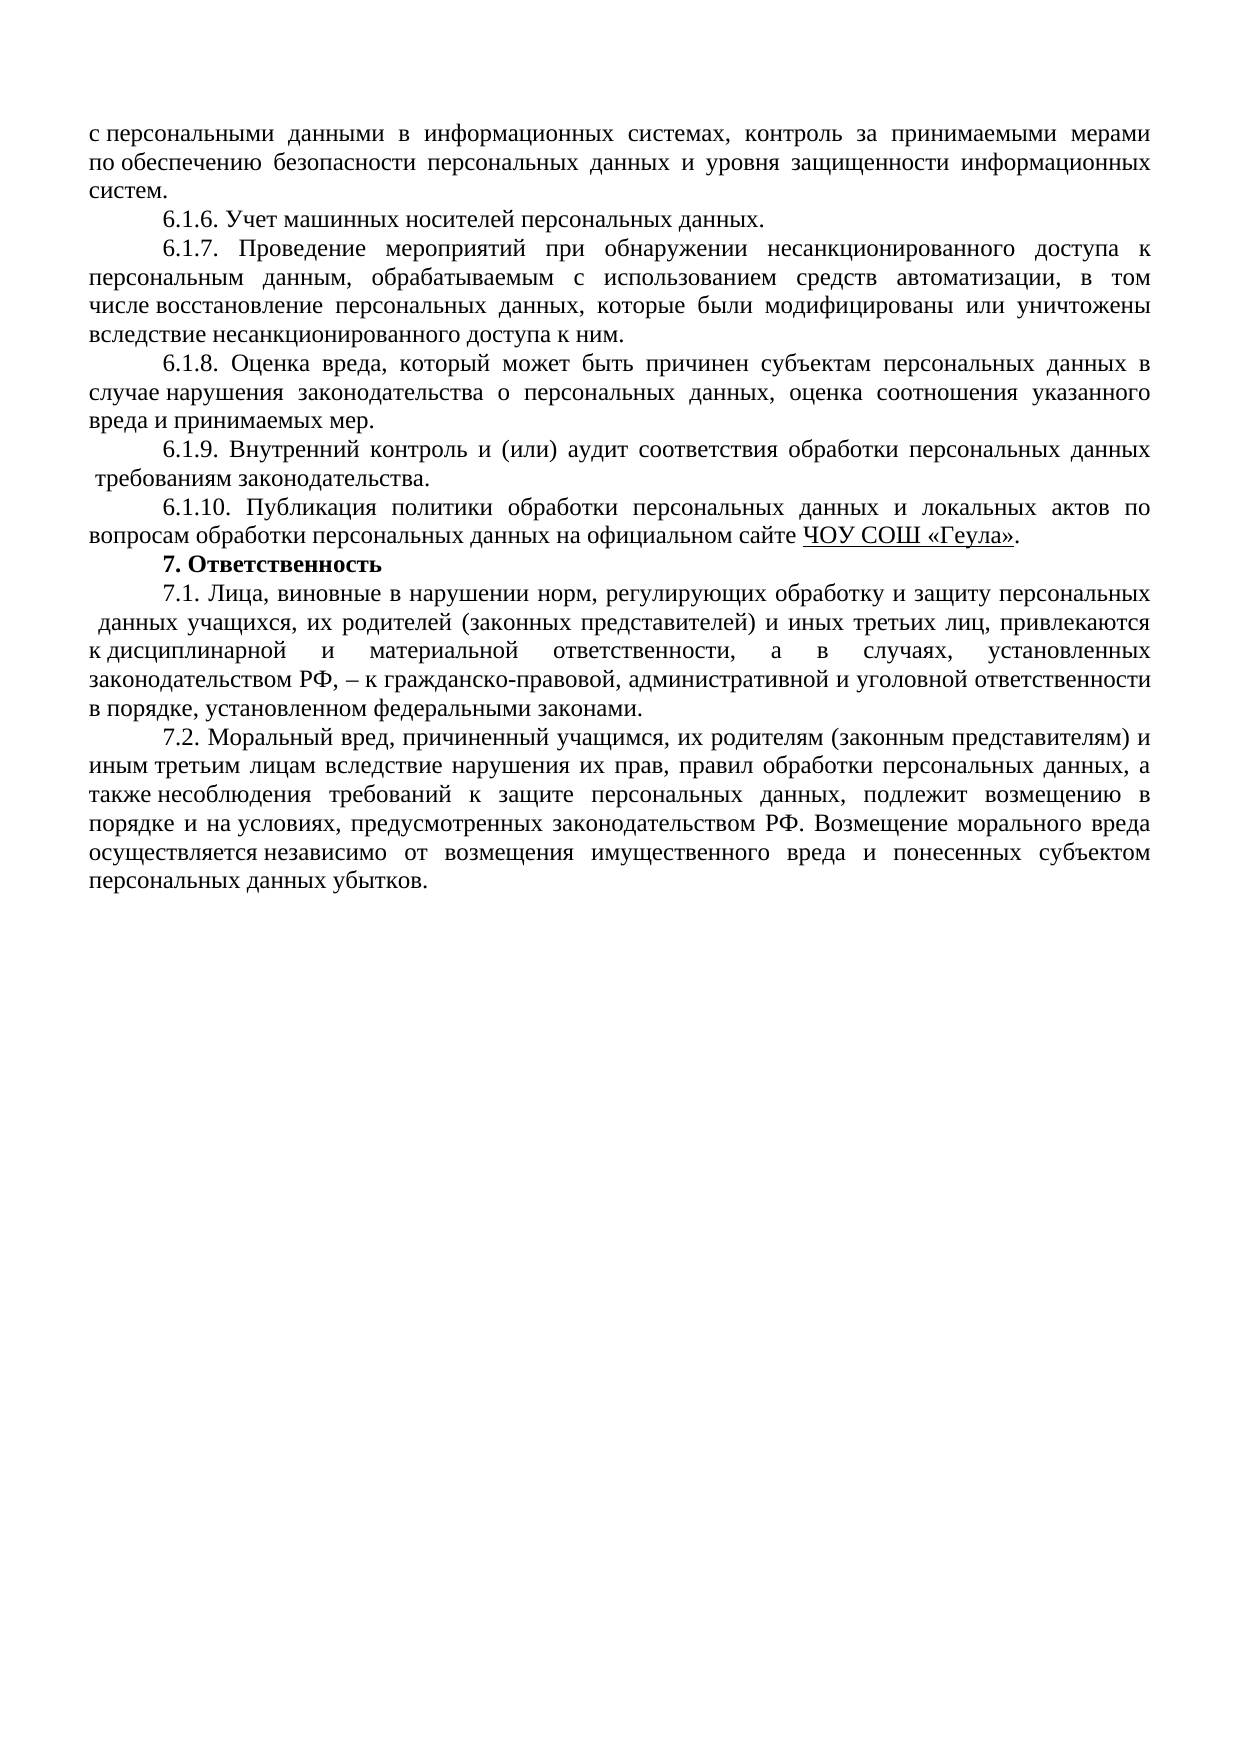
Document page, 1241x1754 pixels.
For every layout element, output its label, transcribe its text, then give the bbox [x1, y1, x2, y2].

text 6.1.8. Оценка вреда, который может быть причинен субъектам персональных данных в случае нарушения законодательства о персональных данных, оценка соотношения указанного вреда и принимаемых мер. [89, 348, 1152, 434]
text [89, 118, 1152, 204]
text 6.1.6. Учет машинных носителей персональных данных. [89, 204, 1152, 233]
text 6.1.7. Проведение мероприятий при обнаружении несанкционированного доступа к персональным данным, обрабатываемым с использованием средств автоматизации, в том числе восстановление персональных данных, которые были модифицированы или уничтожены вследствие несанкционированного доступа к ним. [89, 233, 1152, 348]
text 7. Ответственность [89, 549, 1152, 578]
text 6.1.9. Внутренний контроль и (или) аудит соответствия обработки персональных данных требованиям законодательства. [89, 434, 1152, 492]
text 6.1.10. Публикация политики обработки персональных данных и локальных актов по вопросам обработки персональных данных на официальном сайте ЧОУ СОШ «Геула». [89, 492, 1152, 549]
text 7.2. Моральный вред, причиненный учащимся, их родителям (законным представителям) и иным третьим лицам вследствие нарушения их прав, правил обработки персональных данных, а также несоблюдения требований к защите персональных данных, подлежит возмещению в порядке и на условиях, предусмотренных законодательством РФ. Возмещение морального вреда осуществляется независимо от возмещения имущественного вреда и понесенных субъектом персональных данных убытков. [89, 722, 1152, 894]
text 7.1. Лица, виновные в нарушении норм, регулирующих обработку и защиту персональных данных учащихся, их родителей (законных представителей) и иных третьих лиц, привлекаются к дисциплинарной и материальной ответственности, а в случаях, установленных законодательством РФ, – к гражданско-правовой, административной и уголовной ответственности в порядке, установленном федеральными законами. [89, 578, 1152, 722]
